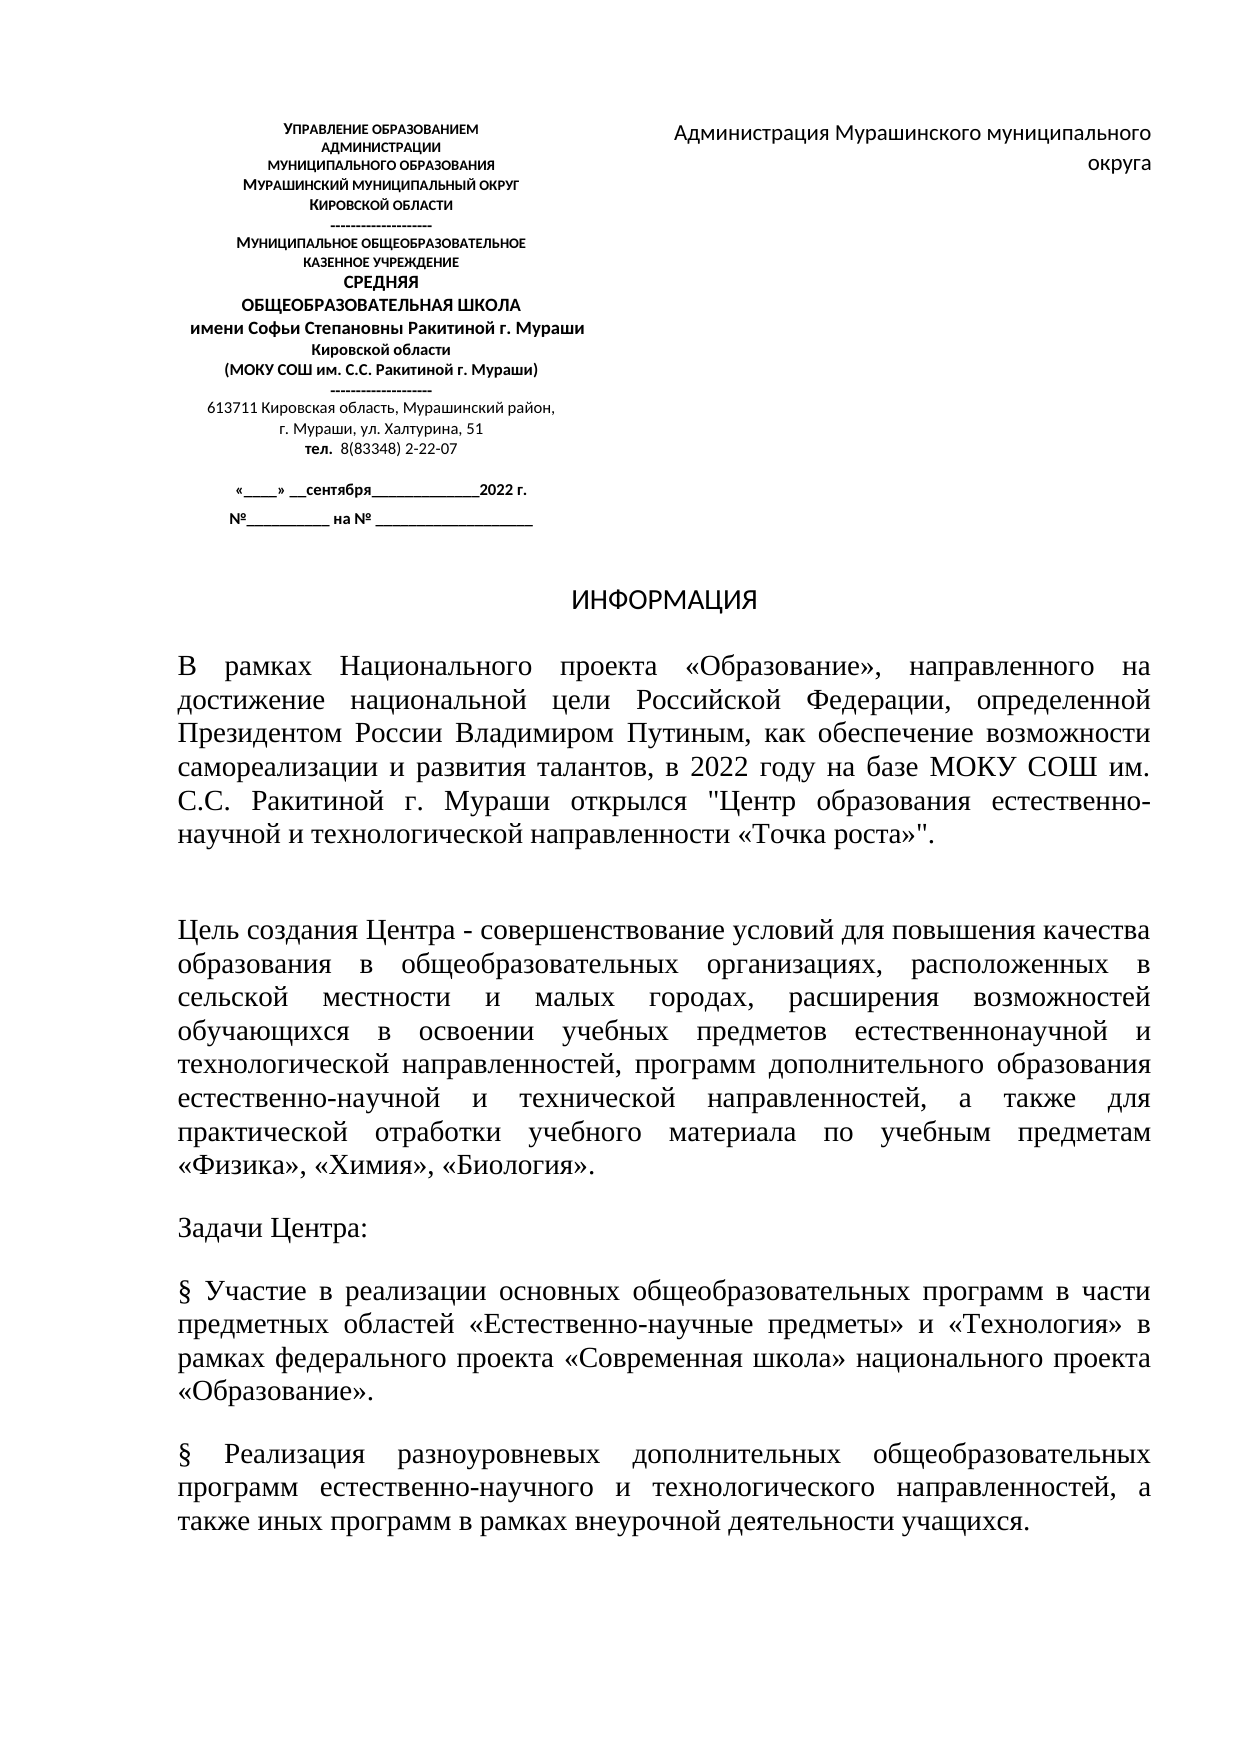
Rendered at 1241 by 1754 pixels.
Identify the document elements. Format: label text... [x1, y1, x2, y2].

table_cell КИРОВСКОЙ ОБЛАСТИ [166, 195, 596, 215]
table_cell 613711 Кировская область, Мурашинский район, [166, 398, 596, 418]
table_cell №__________ на № ___________________ [166, 509, 596, 529]
table_cell г. Мураши, ул. Халтурина, 51 [166, 418, 596, 438]
table_header УПРАВЛЕНИЕ ОБРАЗОВАНИЕМ [166, 118, 596, 138]
text ИНФОРМАЦИЯ [177, 581, 1152, 617]
text § Участие в реализации основных общеобразовательных программ в части предметных областей «Естественно-научные предметы» и «Технология» в рамках федерального проекта «Современная школа» национального проекта «Образование». [177, 1273, 1152, 1407]
text Цель создания Центра - совершенствование условий для повышения качества образования в общеобразовательных организациях, расположенных в сельской местности и малых городах, расширения возможностей обучающихся в освоении учебных предметов естественнонаучной и технологической направленностей, программ дополнительного образования естественно-научной и технической направленностей, а также для практической отработки учебного материала по учебным предметам «Физика», «Химия», «Биология». [177, 879, 1152, 1181]
table_cell СРЕДНЯЯ [166, 271, 596, 293]
text § Реализация разноуровневых дополнительных общеобразовательных программ естественно-научного и технологического направленностей, а также иных программ в рамках внеурочной деятельности учащихся. [177, 1436, 1152, 1537]
table_cell -------------------- [166, 215, 596, 232]
table_cell «____» __сентября_____________2022 г. [166, 479, 596, 508]
table_cell Кировской области (МОКУ СОШ им. С.С. Ракитиной г. Мураши) [166, 339, 596, 380]
table_cell МУРАШИНСКИЙ МУНИЦИПАЛЬНЫЙ ОКРУГ [166, 174, 596, 194]
text Задачи Центра: [177, 1210, 1152, 1243]
table_cell ОБЩЕОБРАЗОВАТЕЛЬНАЯ ШКОЛА [166, 294, 596, 316]
table_cell тел. 8(83348) 2-22-07 [166, 438, 596, 479]
table_cell МУНИЦИПАЛЬНОЕ ОБЩЕОБРАЗОВАТЕЛЬНОЕ [166, 233, 596, 253]
table_cell КАЗЕННОЕ УЧРЕЖДЕНИЕ [166, 253, 596, 271]
text Администрация Мурашинского муниципального округа [177, 118, 1152, 176]
text В рамках Национального проекта «Образование», направленного на достижение национальной цели Российской Федерации, определенной Президентом России Владимиром Путиным, как обеспечение возможности самореализации и развития талантов, в 2022 году на базе МОКУ СОШ им. С.С. Ракитиной г. Мураши открылся "Центр образования естественно-научной и технологической направленности «Точка роста»". [177, 648, 1152, 850]
table_cell имени Софьи Степановны Ракитиной г. Мураши [166, 316, 596, 339]
table_cell -------------------- [166, 380, 596, 398]
table_cell АДМИНИСТРАЦИИ МУНИЦИПАЛЬНОГО ОБРАЗОВАНИЯ [166, 139, 596, 174]
